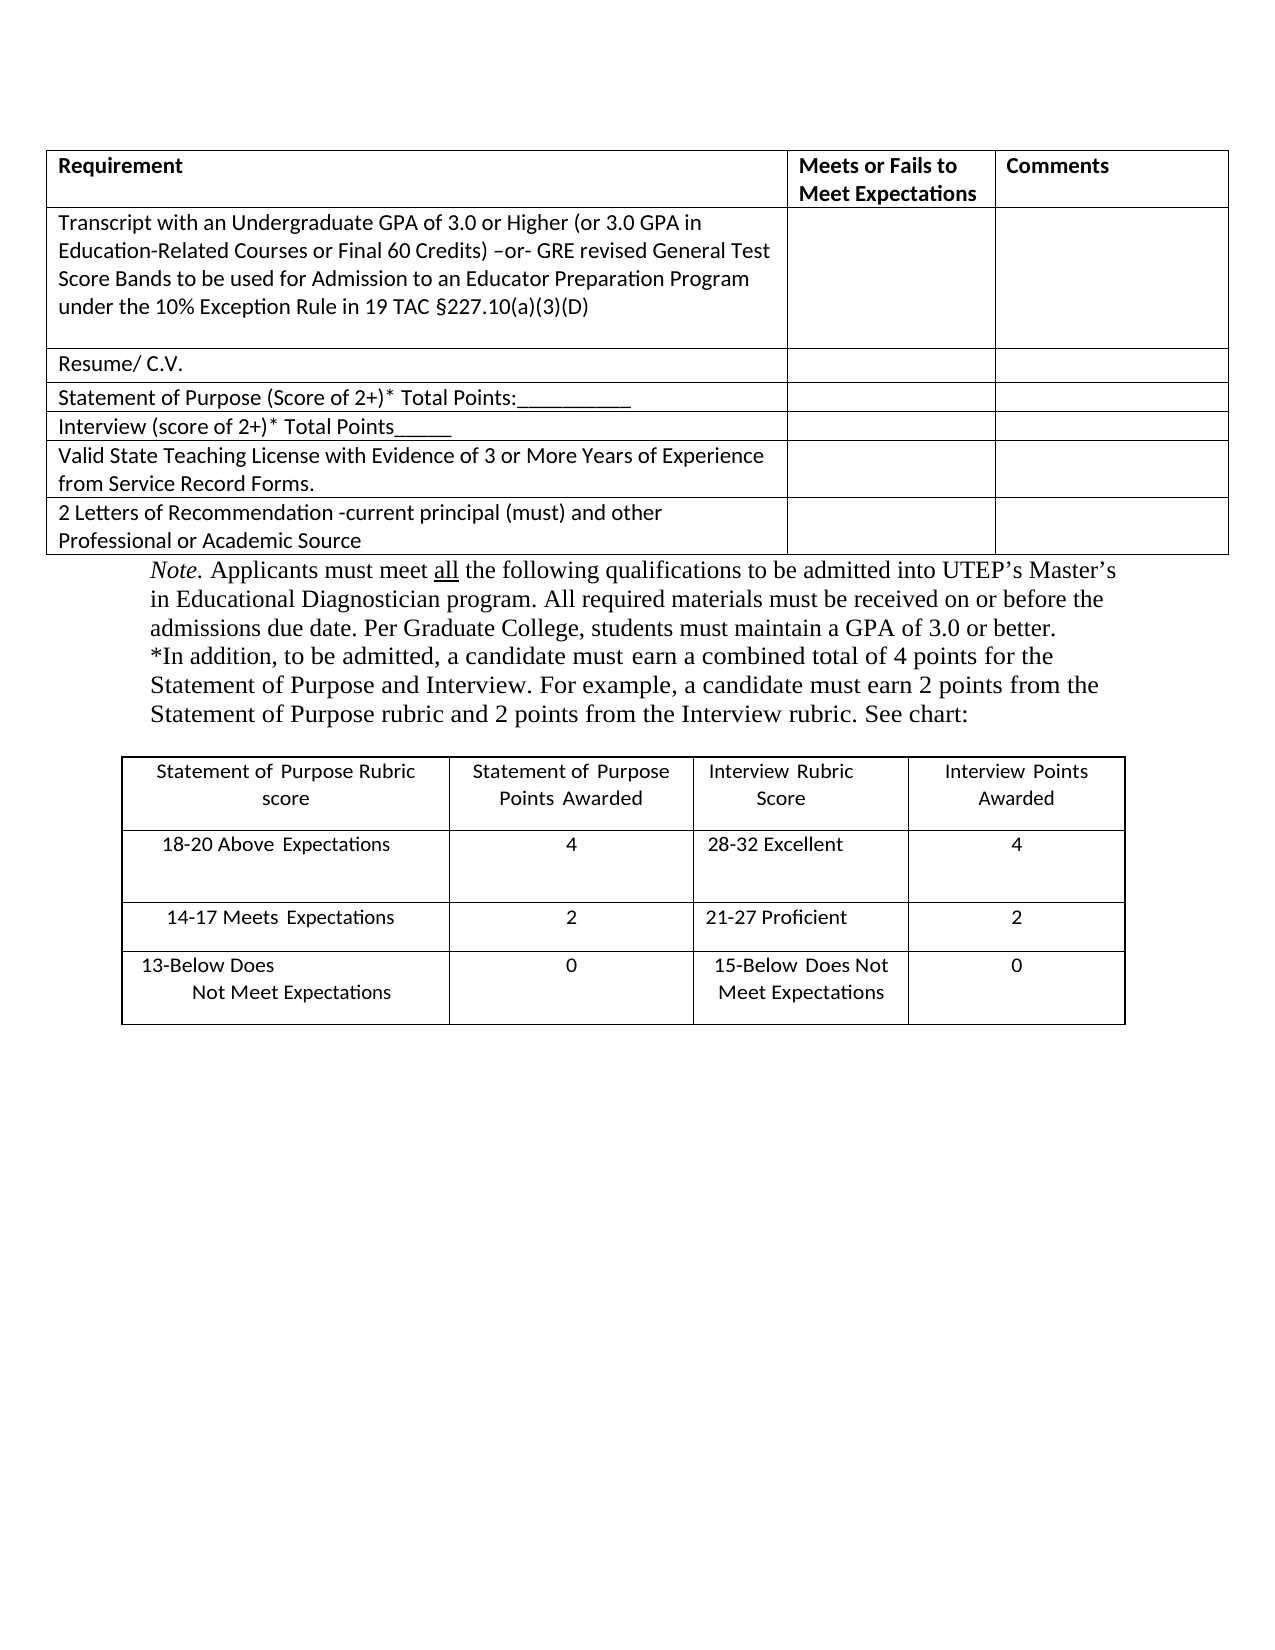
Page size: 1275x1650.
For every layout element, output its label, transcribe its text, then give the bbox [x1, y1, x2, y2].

table_cell [788, 349, 995, 382]
table_cell Resume/ C.V. [47, 349, 787, 382]
table_cell [996, 498, 1228, 554]
table_header Comments [996, 151, 1228, 207]
table_cell 2 [909, 903, 1124, 951]
table_cell Valid State Teaching License with Evidence of 3 or More Years of Experience from Service Record Forms. [47, 441, 787, 497]
table_cell Interview (score of 2+)* Total Points_____ [47, 412, 787, 440]
table_header Interview Points Awarded [909, 758, 1124, 829]
table_cell 0 [450, 952, 693, 1024]
table_cell 4 [909, 831, 1124, 902]
text Note. Applicants must meet all the following qualifications to be admitted into UTEP’s Master’s in Educational Diagnostician program. All required materials must be received on or before the admissions due date. Per Graduate College, students must maintain a GPA of 3.0 or better. [150, 555, 1125, 641]
table_cell [996, 208, 1228, 348]
table_cell [788, 383, 995, 411]
table_cell 15-Below Does Not Meet Expectations [694, 952, 908, 1024]
table_cell 21-27 Proficient [694, 903, 908, 951]
table_cell 18-20 Above Expectations [123, 831, 449, 902]
table_header Statement of Purpose Rubric score [123, 758, 449, 829]
table_cell [996, 383, 1228, 411]
table_cell 2 [450, 903, 693, 951]
table_cell 0 [909, 952, 1124, 1024]
table_cell [996, 441, 1228, 497]
table_cell [788, 441, 995, 497]
text *In addition, to be admitted, a candidate must earn a combined total of 4 points for the Statement of Purpose and Interview. For example, a candidate must earn 2 points from the [150, 641, 1125, 699]
table_header Interview Rubric Score [694, 758, 908, 829]
table_cell 28-32 Excellent [694, 831, 908, 902]
table_cell [788, 208, 995, 348]
table_cell Statement of Purpose (Score of 2+)* Total Points:__________ [47, 383, 787, 411]
table_header Statement of Purpose Points Awarded [450, 758, 693, 829]
table_cell [788, 498, 995, 554]
table_cell 13-Below Does Not Meet Expectations [123, 952, 449, 1024]
table_cell [788, 412, 995, 440]
table_cell Transcript with an Undergraduate GPA of 3.0 or Higher (or 3.0 GPA in Education-Related Courses or Final 60 Credits) –or- GRE revised General Test Score Bands to be used for Admission to an Educator Preparation Program under the 10% Exception Rule in 19 TAC §227.10(a)(3)(D) [47, 208, 787, 348]
table_header Requirement [47, 151, 787, 207]
table_header Meets or Fails to Meet Expectations [788, 151, 995, 207]
table_cell 14-17 Meets Expectations [123, 903, 449, 951]
text Statement of Purpose rubric and 2 points from the Interview rubric. See chart: [150, 699, 1125, 728]
table_cell [996, 349, 1228, 382]
table_cell 4 [450, 831, 693, 902]
table_cell [996, 412, 1228, 440]
table_cell 2 Letters of Recommendation -current principal (must) and other Professional or Academic Source [47, 498, 787, 554]
